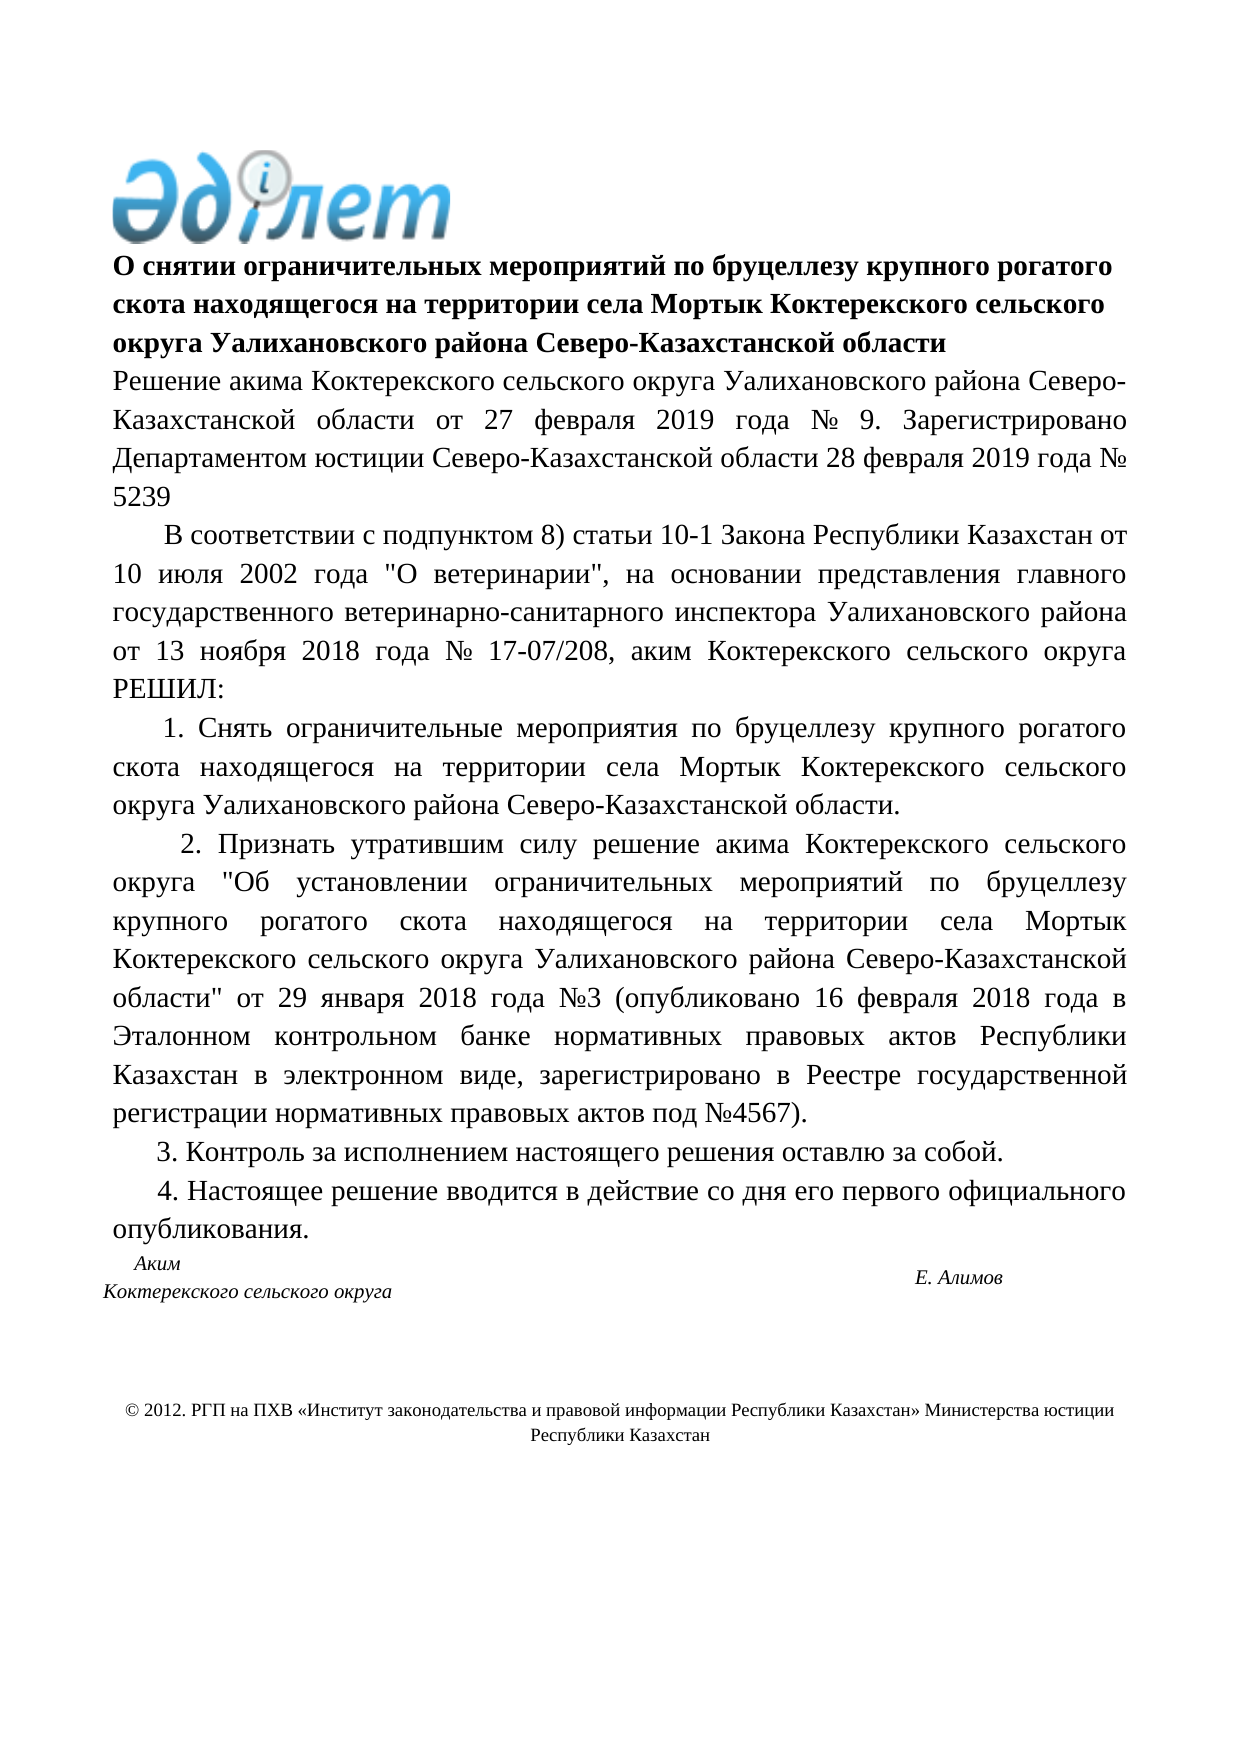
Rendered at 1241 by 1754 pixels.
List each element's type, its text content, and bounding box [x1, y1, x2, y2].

text 3. Контроль за исполнением настоящего решения оставлю за собой. [112, 1134, 1128, 1168]
text © 2012. РГП на ПХВ «Институт законодательства и правовой информации Республики Казахстан» Министерства юстиции Республики Казахстан [112, 1399, 1128, 1445]
table_header Аким Коктерекского сельского округа [101, 1250, 913, 1308]
text 1. Снять ограничительные мероприятия по бруцеллезу крупного рогатого скота находящегося на территории села Мортык Коктерекского сельского округа Уалихановского района Северо-Казахстанской области. [112, 710, 1128, 821]
text Решение акима Коктерекского сельского округа Уалихановского района Северо-Казахстанской области от 27 февраля 2019 года № 9. Зарегистрировано Департаментом юстиции Северо-Казахстанской области 28 февраля 2019 года № 5239 [112, 363, 1128, 512]
picture [112, 150, 451, 244]
text В соответствии с подпунктом 8) статьи 10-1 Закона Республики Казахстан от 10 июля 2002 года "О ветеринарии", на основании представления главного государственного ветеринарно-санитарного инспектора Уалихановского района от 13 ноября 2018 года № 17-07/208, аким Коктерекского сельского округа РЕШИЛ: [112, 517, 1128, 705]
text О снятии ограничительных мероприятий по бруцеллезу крупного рогатого скота находящегося на территории села Мортык Коктерекского сельского округа Уалихановского района Северо-Казахстанской области [112, 248, 1128, 358]
text 2. Признать утратившим силу решение акима Коктерекского сельского округа "Об установлении ограничительных мероприятий по бруцеллезу крупного рогатого скота находящегося на территории села Мортык Коктерекского сельского округа Уалихановского района Северо-Казахстанской области" от 29 января 2018 года №3 (опубликовано 16 февраля 2018 года в Эталонном контрольном банке нормативных правовых актов Республики Казахстан в электронном виде, зарегистрировано в Реестре государственной регистрации нормативных правовых актов под №4567). [112, 826, 1128, 1129]
table_header Е. Алимов [913, 1250, 1240, 1308]
text 4. Настоящее решение вводится в действие со дня его первого официального опубликования. [112, 1173, 1128, 1245]
